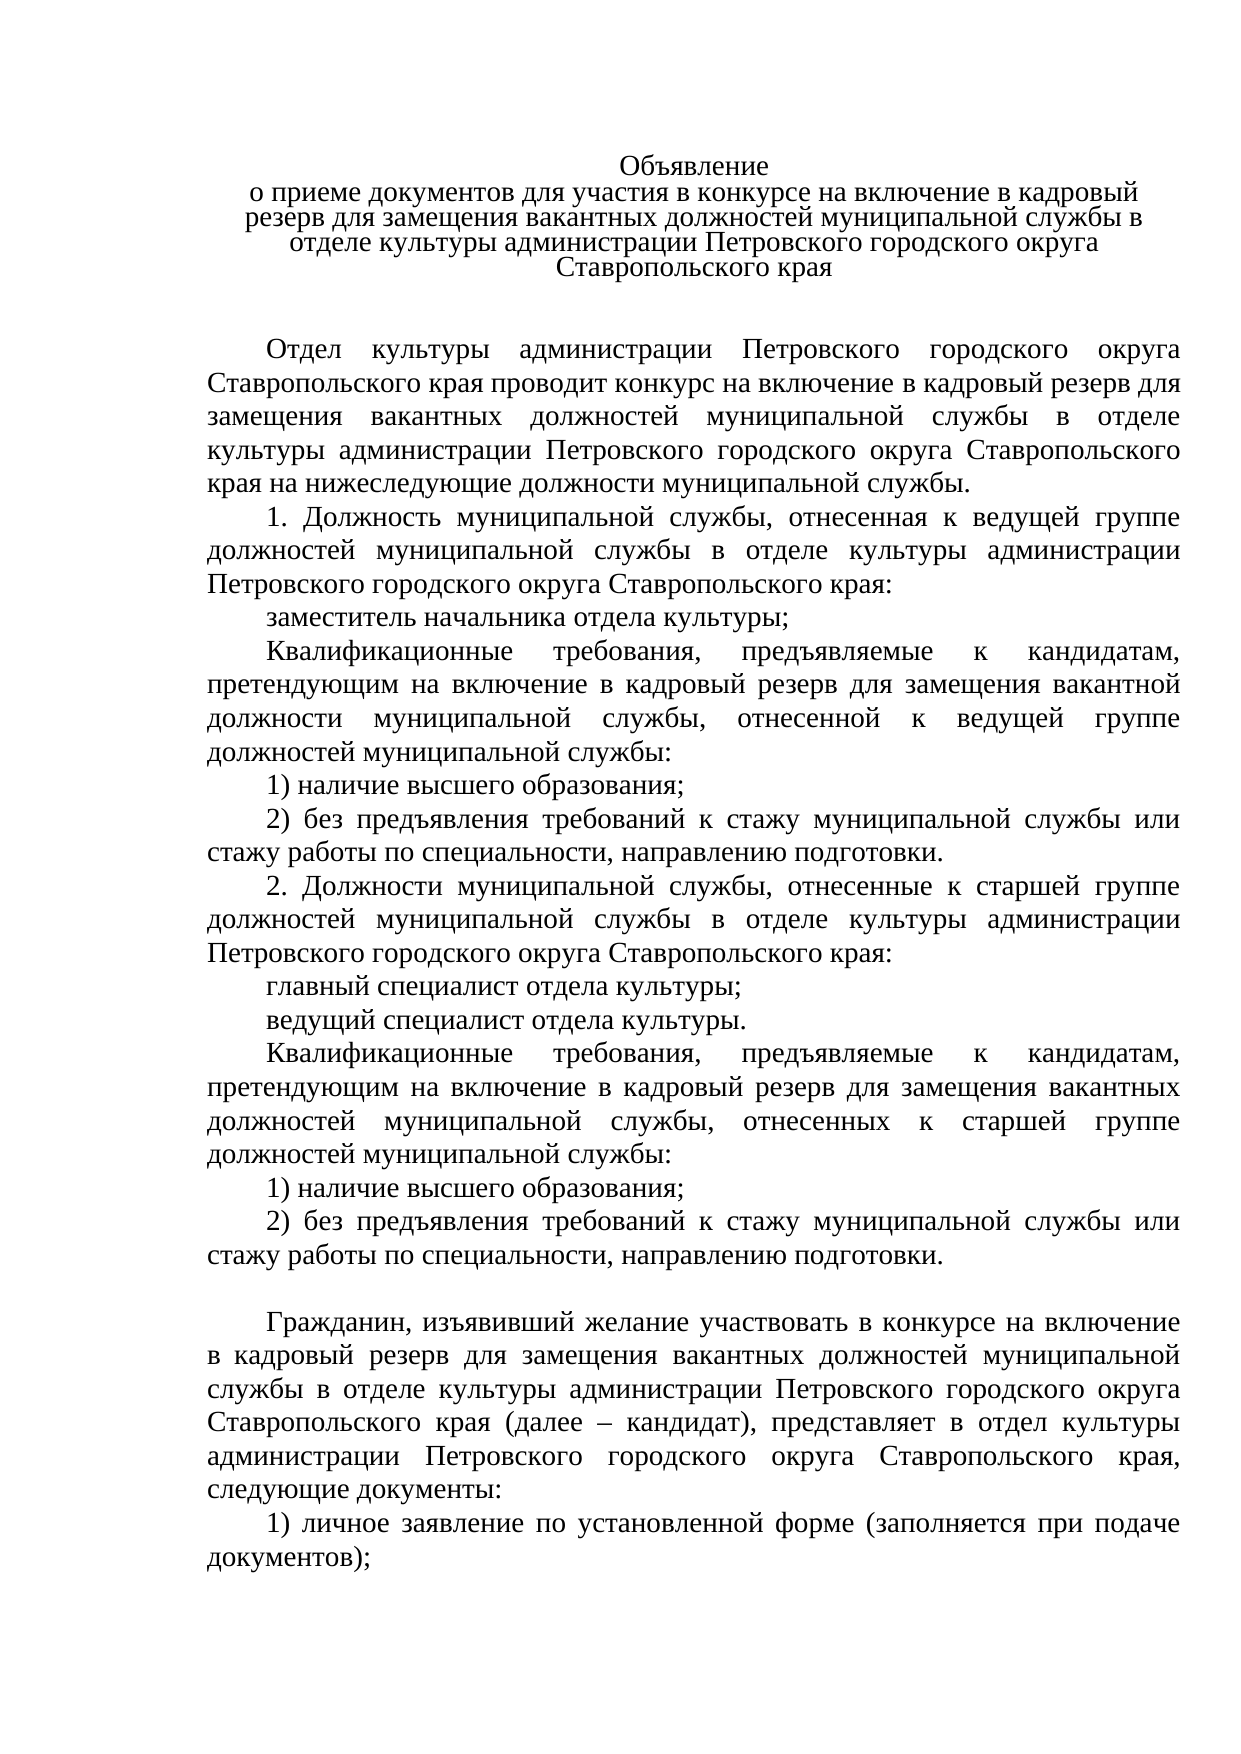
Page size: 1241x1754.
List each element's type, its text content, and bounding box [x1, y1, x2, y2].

text 1) личное заявление по установленной форме (заполняется при подаче документов); [207, 1505, 1181, 1572]
text 1) наличие высшего образования; [207, 1170, 1181, 1203]
text ведущий специалист отдела культуры. [207, 1002, 1181, 1036]
text 2) без предъявления требований к стажу муниципальной службы или стажу работы по специальности, направлению подготовки. [207, 1203, 1181, 1270]
text 2. Должности муниципальной службы, отнесенные к старшей группе должностей муниципальной службы в отделе культуры администрации Петровского городского округа Ставропольского края: [207, 868, 1181, 968]
text 1) наличие высшего образования; [207, 767, 1181, 801]
text 2) без предъявления требований к стажу муниципальной службы или стажу работы по специальности, направлению подготовки. [207, 801, 1181, 868]
text Гражданин, изъявивший желание участвовать в конкурсе на включение в кадровый резерв для замещения вакантных должностей муниципальной службы в отделе культуры администрации Петровского городского округа Ставропольского края (далее – кандидат), представляет в отдел культуры администрации Петровского городского округа Ставропольского края, следующие документы: [207, 1304, 1181, 1505]
text заместитель начальника отдела культуры; [207, 599, 1181, 633]
text 1. Должность муниципальной службы, отнесенная к ведущей группе должностей муниципальной службы в отделе культуры администрации Петровского городского округа Ставропольского края: [207, 499, 1181, 599]
text Квалификационные требования, предъявляемые к кандидатам, претендующим на включение в кадровый резерв для замещения вакантных должностей муниципальной службы, отнесенных к старшей группе должностей муниципальной службы: [207, 1036, 1181, 1170]
text Объявление [207, 148, 1181, 181]
text Квалификационные требования, предъявляемые к кандидатам, претендующим на включение в кадровый резерв для замещения вакантной должности муниципальной службы, отнесенной к ведущей группе должностей муниципальной службы: [207, 633, 1181, 767]
text о приеме документов для участия в конкурсе на включение в кадровый резерв для замещения вакантных должностей муниципальной службы в отделе культуры администрации Петровского городского округа Ставропольского края [207, 181, 1181, 281]
text главный специалист отдела культуры; [207, 968, 1181, 1002]
text Отдел культуры администрации Петровского городского округа Ставропольского края проводит конкурс на включение в кадровый резерв для замещения вакантных должностей муниципальной службы в отделе культуры администрации Петровского городского округа Ставропольского края на нижеследующие должности муниципальной службы. [207, 331, 1181, 499]
